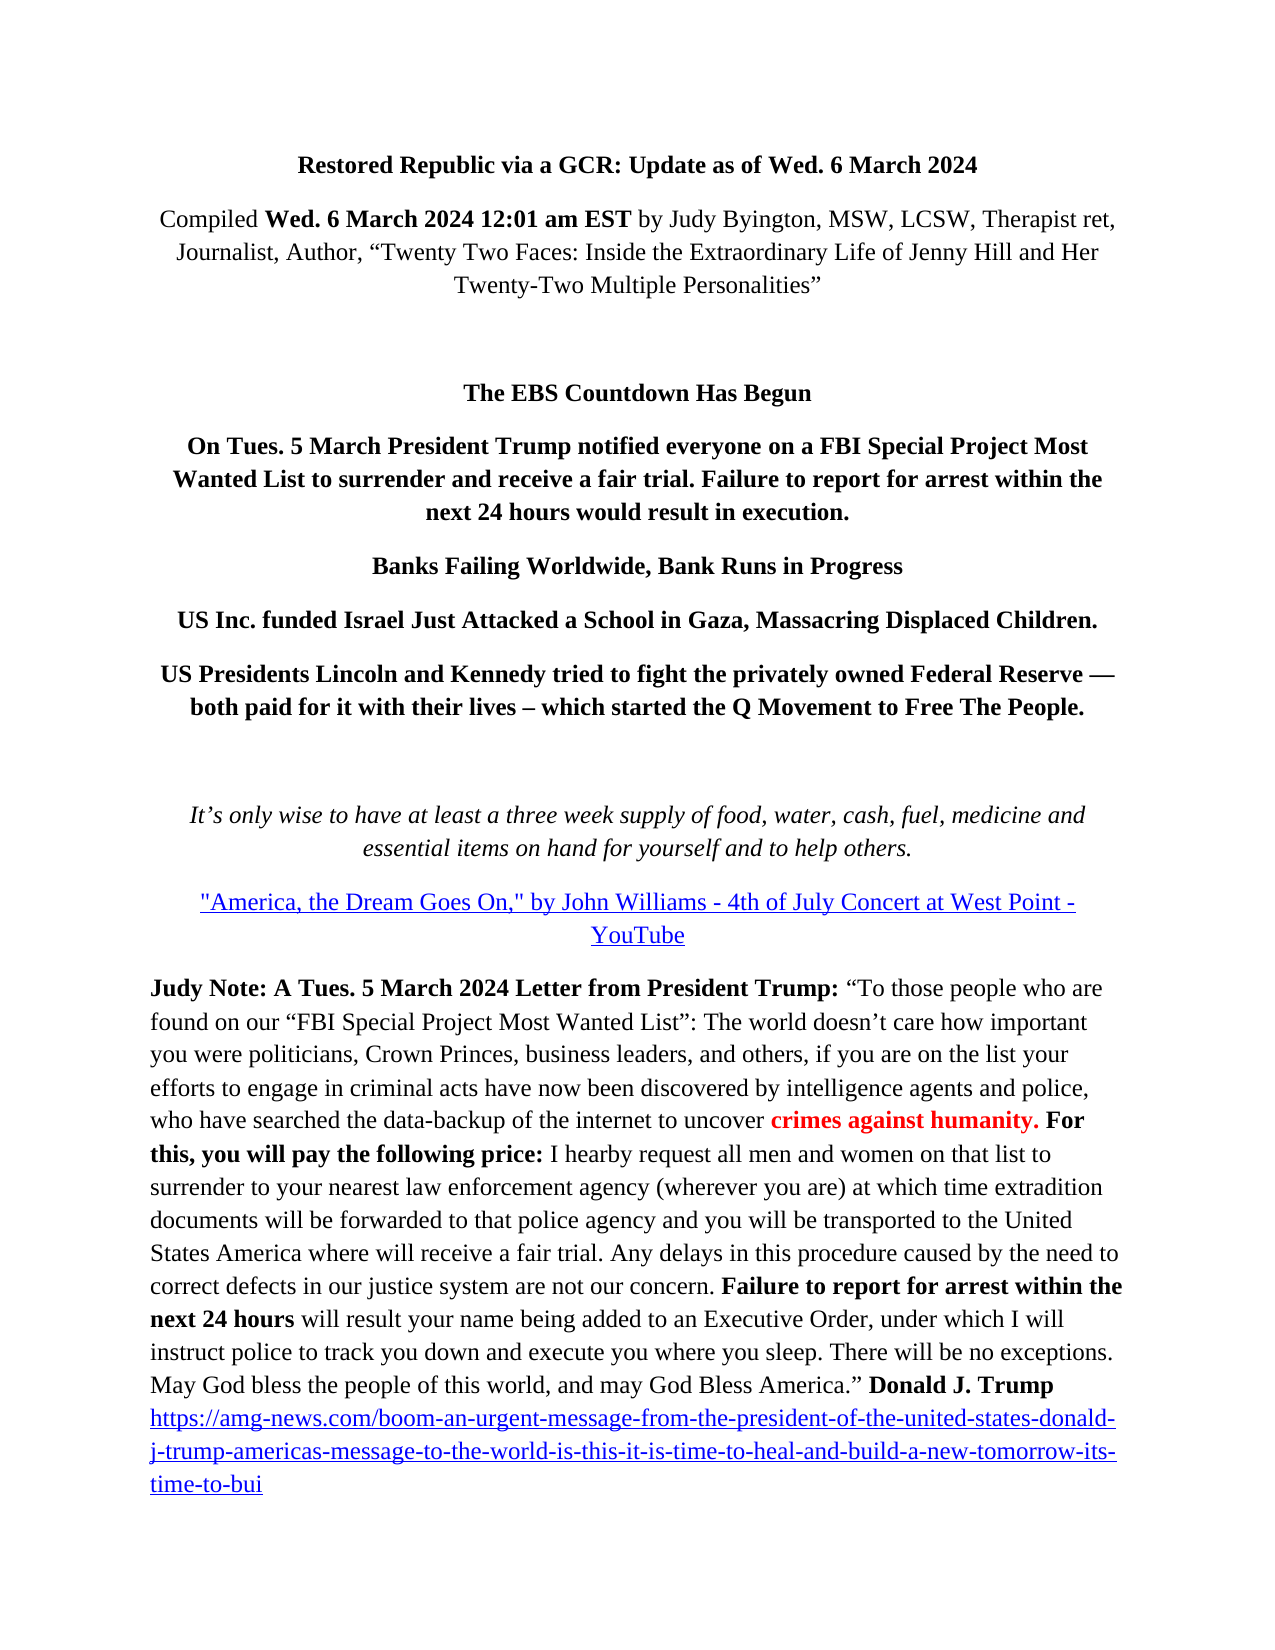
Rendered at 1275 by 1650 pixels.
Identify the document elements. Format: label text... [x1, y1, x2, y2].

text "America, the Dream Goes On," by John Williams - 4th of July Concert at West Point - YouTube [150, 887, 1125, 948]
text US Presidents Lincoln and Kennedy tried to fight the privately owned Federal Reserve — both paid for it with their lives – which started the Q Movement to Free The People. [150, 659, 1125, 721]
text Judy Note: A Tues. 5 March 2024 Letter from President Trump: “To those people who are found on our “FBI Special Project Most Wanted List”: The world doesn’t care how important you were politicians, Crown Princes, business leaders, and others, if you are on the list your efforts to engage in criminal acts have now been discovered by intelligence agents and police, who have searched the data-backup of the internet to uncover crimes against humanity. For this, you will pay the following price: I hearby request all men and women on that list to surrender to your nearest law enforcement agency (wherever you are) at which time extradition documents will be forwarded to that police agency and you will be transported to the United States America where will receive a fair trial. Any delays in this procedure caused by the need to correct defects in our justice system are not our concern. Failure to report for arrest within the next 24 hours will result your name being added to an Executive Order, under which I will instruct police to track you down and execute you where you sleep. There will be no exceptions. May God bless the people of this world, and may God Bless America.” Donald J. Trump https://amg-news.com/boom-an-urgent-message-from-the-president-of-the-united-states-donald-j-trump-americas-message-to-the-world-is-this-it-is-time-to-heal-and-build-a-new-tomorrow-its-time-to-bui [150, 973, 1125, 1498]
text On Tues. 5 March President Trump notified everyone on a FBI Special Project Most Wanted List to surrender and receive a fair trial. Failure to report for arrest within the next 24 hours would result in execution. [150, 431, 1125, 526]
text It’s only wise to have at least a three week supply of food, water, cash, fuel, medicine and essential items on hand for yourself and to help others. [150, 800, 1125, 862]
text Compiled Wed. 6 March 2024 12:01 am EST by Judy Byington, MSW, LCSW, Therapist ret, Journalist, Author, “Twenty Two Faces: Inside the Extraordinary Life of Jenny Hill and Her Twenty-Two Multiple Personalities” [150, 204, 1125, 299]
text Banks Failing Worldwide, Bank Runs in Progress [150, 551, 1125, 580]
text Restored Republic via a GCR: Update as of Wed. 6 March 2024 [150, 150, 1125, 179]
text US Inc. funded Israel Just Attacked a School in Gaza, Massacring Displaced Children. [150, 605, 1125, 634]
text The EBS Countdown Has Begun [150, 378, 1125, 406]
